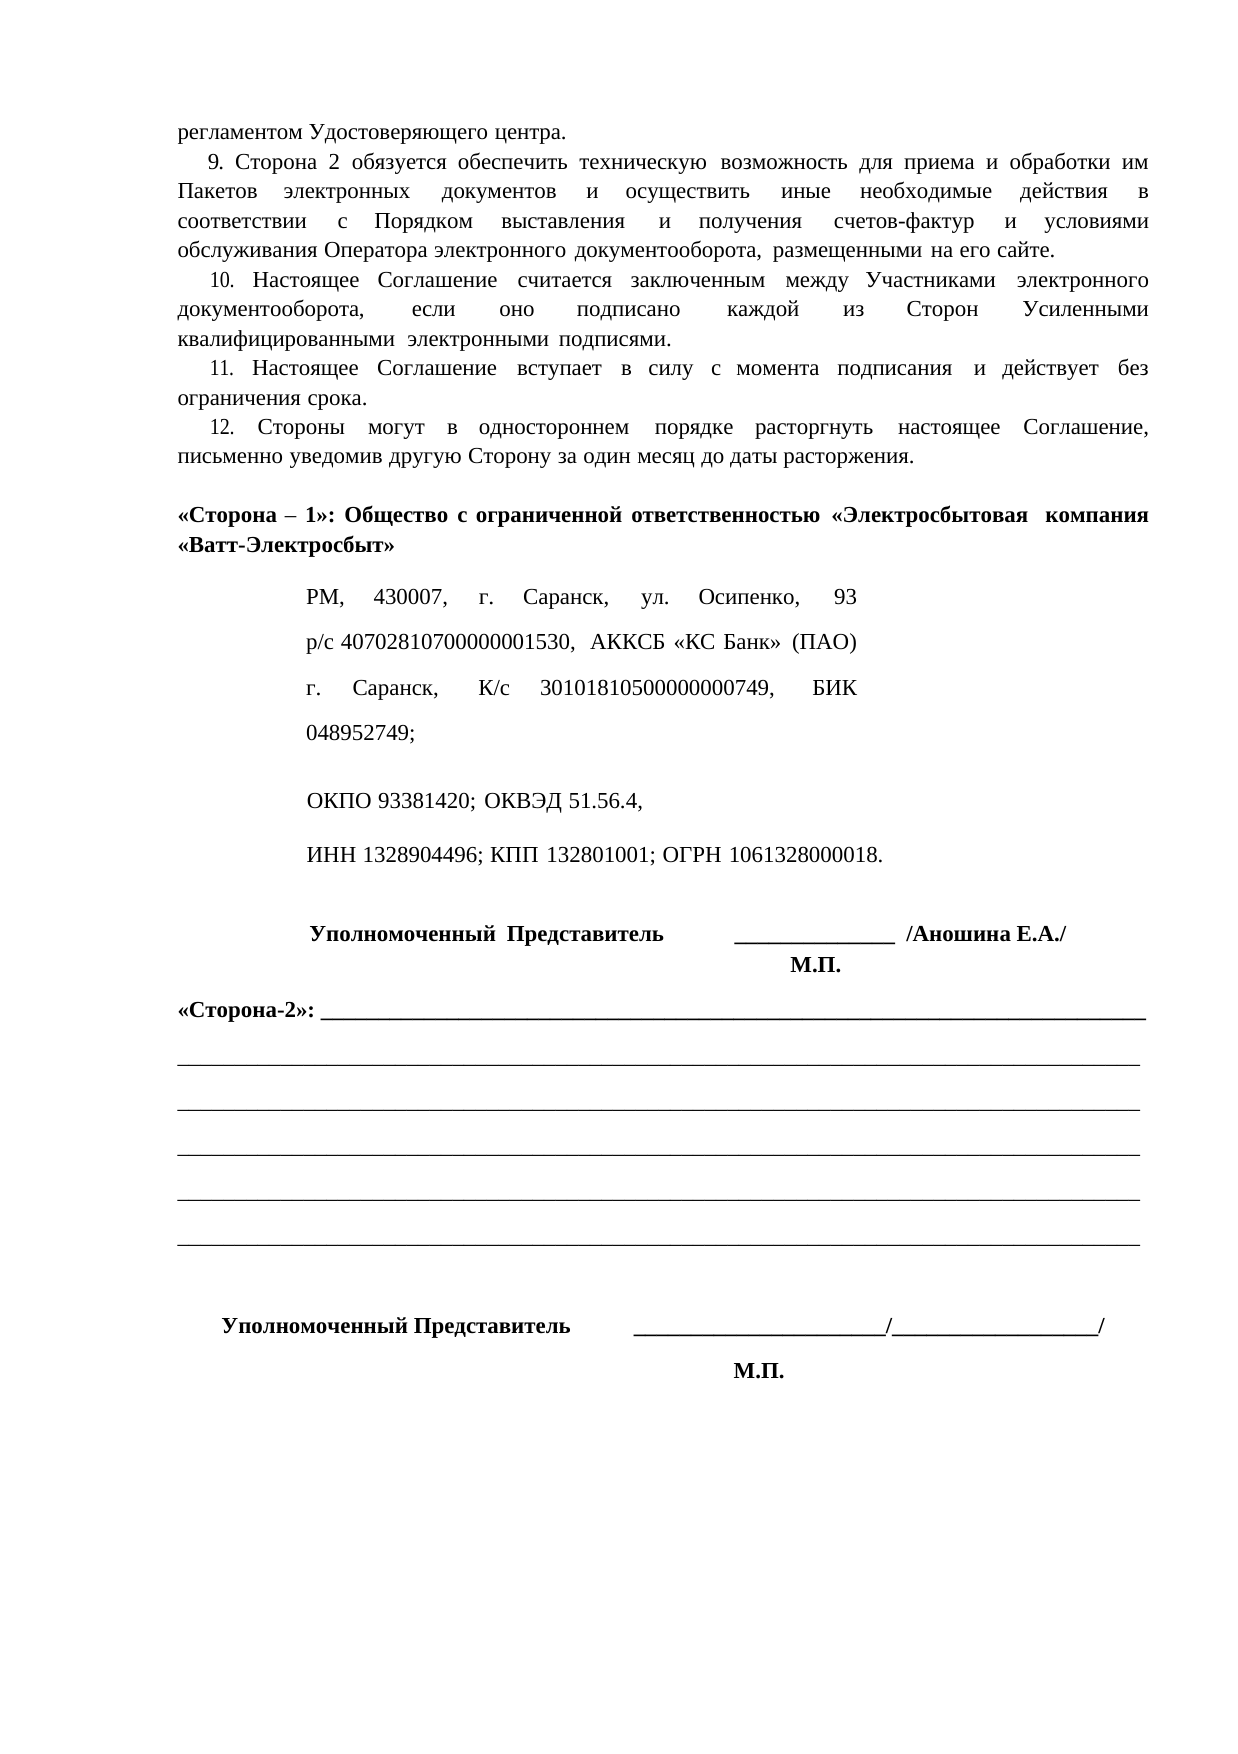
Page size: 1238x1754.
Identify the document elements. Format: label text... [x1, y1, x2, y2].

text ОКПО 93381420; ОКВЭД 51.56.4, [306, 788, 1149, 814]
text «Сторона – 1»: Общество с ограниченной ответственностью «Электросбытовая компания «Ватт-Электросбыт» [177, 502, 1149, 557]
text ____________________________________________________________________________________ [177, 1222, 1149, 1248]
text РМ, 430007, г. Саранск, ул. Осипенко, 93 р/с 40702810700000001530, АККСБ «КС Банк» (ПАО) г. Саранск, К/с 30101810500000000749, БИК 048952749; [306, 583, 857, 746]
text «Сторона-2»: ________________________________________________________________________ [177, 997, 1149, 1023]
text ____________________________________________________________________________________ [177, 1132, 1149, 1158]
text 9. Сторона 2 обязуется обеспечить техническую возможность для приема и обработки им Пакетов электронных документов и осуществить иные необходимые действия в соответствии с Порядком выставления и получения счетов-фактур и условиями обслуживания Оператора электронного документооборота, размещенными на его сайте. [177, 148, 1149, 263]
text ____________________________________________________________________________________ [177, 1177, 1149, 1203]
text М.П. [177, 951, 1149, 978]
text ____________________________________________________________________________________ [177, 1087, 1149, 1113]
text 11. Настоящее Соглашение вступает в силу с момента подписания и действует без ограничения срока. [177, 354, 1149, 410]
text 10. Настоящее Соглашение считается заключенным между Участниками электронного документооборота, если оно подписано каждой из Сторон Усиленными квалифицированными электронными подписями. [177, 266, 1149, 351]
text М.П. [177, 1357, 1149, 1384]
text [177, 118, 1149, 144]
text Уполномоченный Представитель ______________________/__________________/ [177, 1312, 1149, 1339]
text Уполномоченный Представитель ______________ /Аношина Е.А./ [309, 920, 1149, 946]
text ____________________________________________________________________________________ [177, 1042, 1149, 1068]
text 12. Стороны могут в одностороннем порядке расторгнуть настоящее Соглашение, письменно уведомив другую Сторону за один месяц до даты расторжения. [177, 413, 1149, 469]
text ИНН 1328904496; КПП 132801001; ОГРН 1061328000018. [306, 841, 1149, 867]
